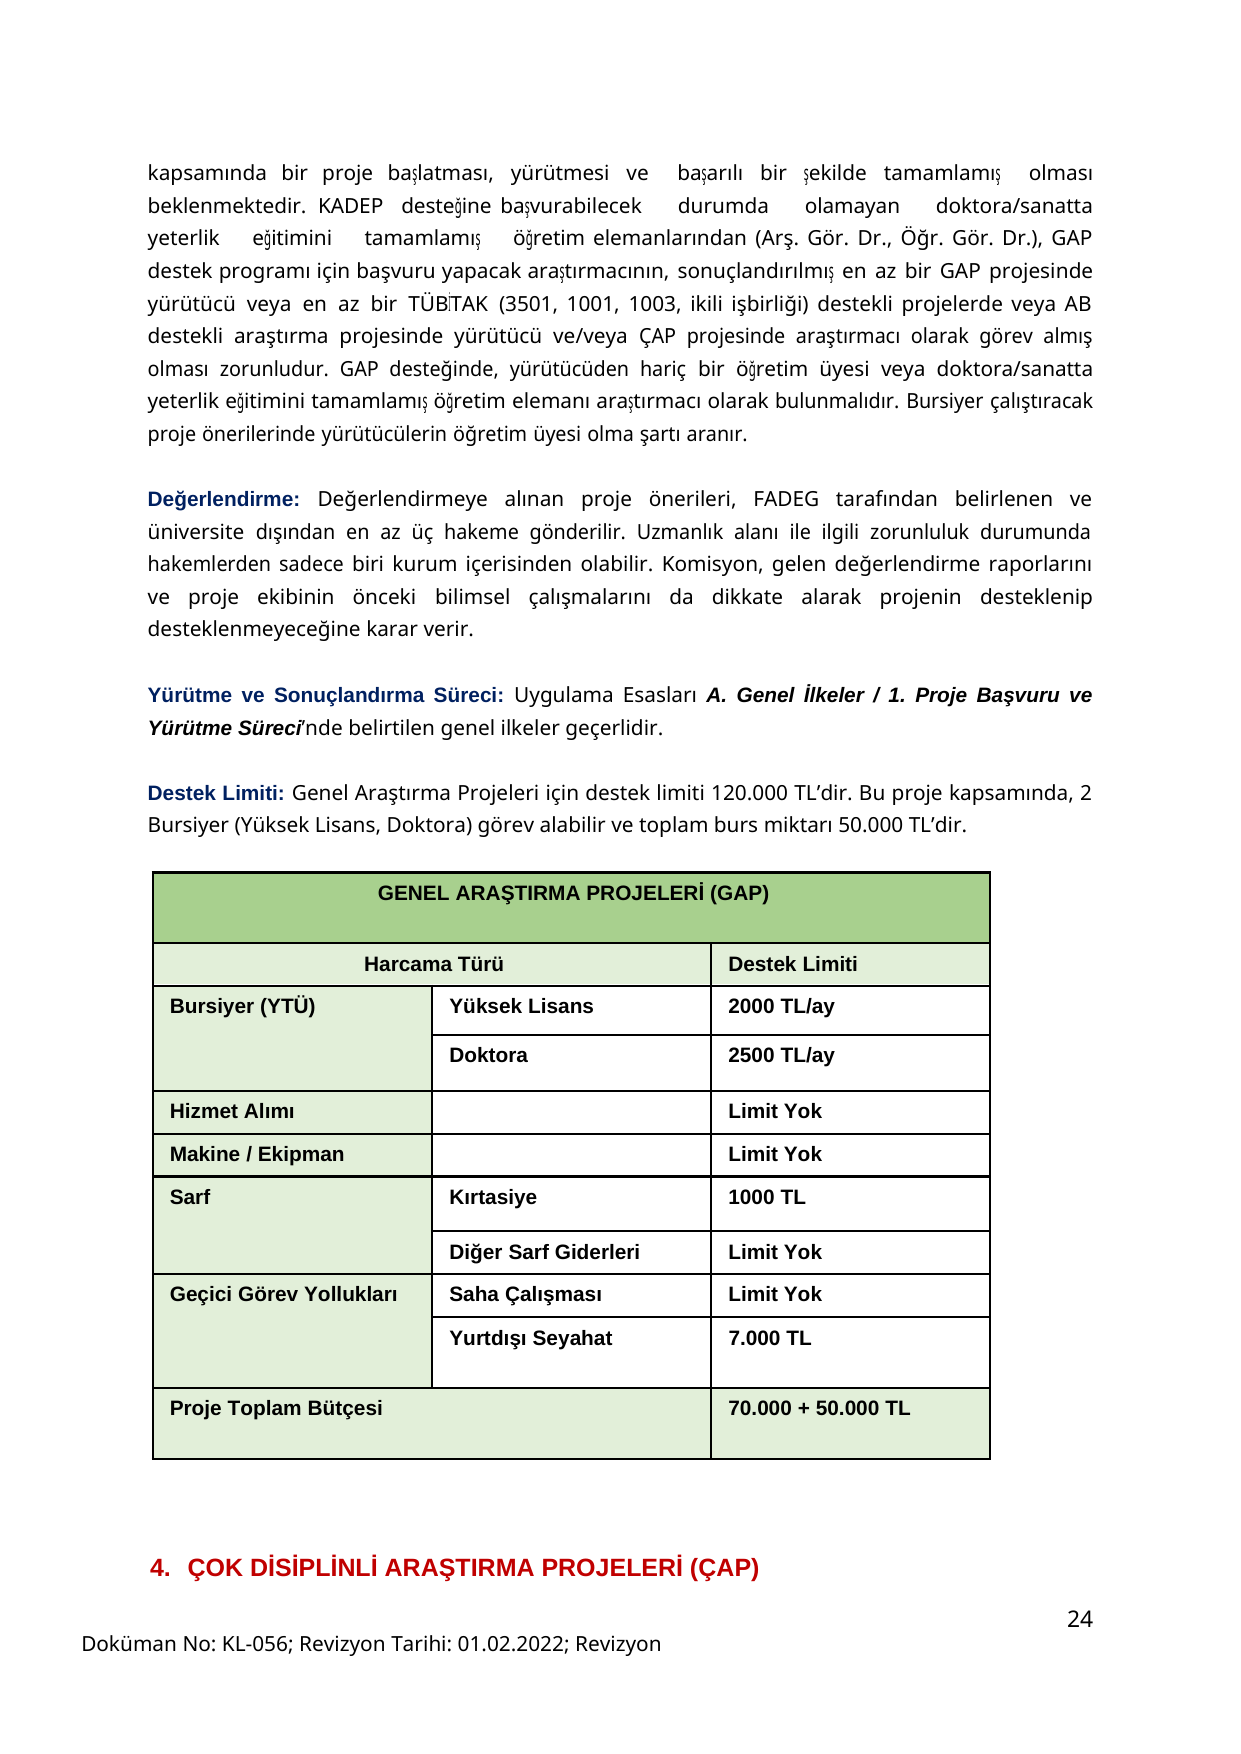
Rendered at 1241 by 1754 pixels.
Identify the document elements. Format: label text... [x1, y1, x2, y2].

table_cell Geçici Görev Yollukları [154, 1275, 431, 1387]
table_cell 7.000 TL [712, 1318, 989, 1387]
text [147, 158, 1093, 448]
table_cell 2000 TL/ay [712, 987, 989, 1034]
table_cell 2500 TL/ay [712, 1036, 989, 1090]
table_cell Limit Yok [712, 1092, 989, 1133]
table_cell Proje Toplam Bütçesi [154, 1389, 710, 1458]
table_cell Harcama Türü [154, 944, 710, 984]
text Yürütme ve Sonuçlandırma Süreci: Uygulama Esasları A. Genel İlkeler / 1. Proje Başvuru ve Yürütme Süreci’nde belirtilen genel ilkeler geçerlidir. [147, 680, 1093, 741]
table_cell Doktora [433, 1036, 710, 1090]
text Destek Limiti: Genel Araştırma Projeleri için destek limiti 120.000 TL’dir. Bu proje kapsamında, 2 Bursiyer (Yüksek Lisans, Doktora) görev alabilir ve toplam burs miktarı 50.000 TL’dir. [147, 778, 1093, 839]
table_cell 1000 TL [712, 1178, 989, 1230]
subtitle ÇOK DİSİPLİNLİ ARAŞTIRMA PROJELERİ (ÇAP) [150, 1553, 1219, 1582]
table_cell Yüksek Lisans [433, 987, 710, 1034]
table_cell Limit Yok [712, 1232, 989, 1273]
table_cell Limit Yok [712, 1275, 989, 1316]
table_cell [433, 1092, 710, 1133]
table_cell [433, 1135, 710, 1175]
table_cell Diğer Sarf Giderleri [433, 1232, 710, 1273]
text Değerlendirme: Değerlendirmeye alınan proje önerileri, FADEG tarafından belirlenen ve üniversite dışından en az üç hakeme gönderilir. Uzmanlık alanı ile ilgili zorunluluk durumunda hakemlerden sadece biri kurum içerisinden olabilir. Komisyon, gelen değerlendirme raporlarını ve proje ekibinin önceki bilimsel çalışmalarını da dikkate alarak projenin desteklenip desteklenmeyeceğine karar verir. [147, 484, 1093, 643]
table_header GENEL ARAŞTIRMA PROJELERİ (GAP) [154, 874, 989, 942]
table_cell Makine / Ekipman [154, 1135, 431, 1175]
table_cell Limit Yok [712, 1135, 989, 1175]
table_cell Saha Çalışması [433, 1275, 710, 1316]
table_cell Hizmet Alımı [154, 1092, 431, 1133]
table_cell Destek Limiti [712, 944, 989, 984]
table_cell Sarf [154, 1178, 431, 1273]
table_cell 70.000 + 50.000 TL [712, 1389, 989, 1458]
table_cell Kırtasiye [433, 1178, 710, 1230]
table_cell Bursiyer (YTÜ) [154, 987, 431, 1090]
table_cell Yurtdışı Seyahat [433, 1318, 710, 1387]
